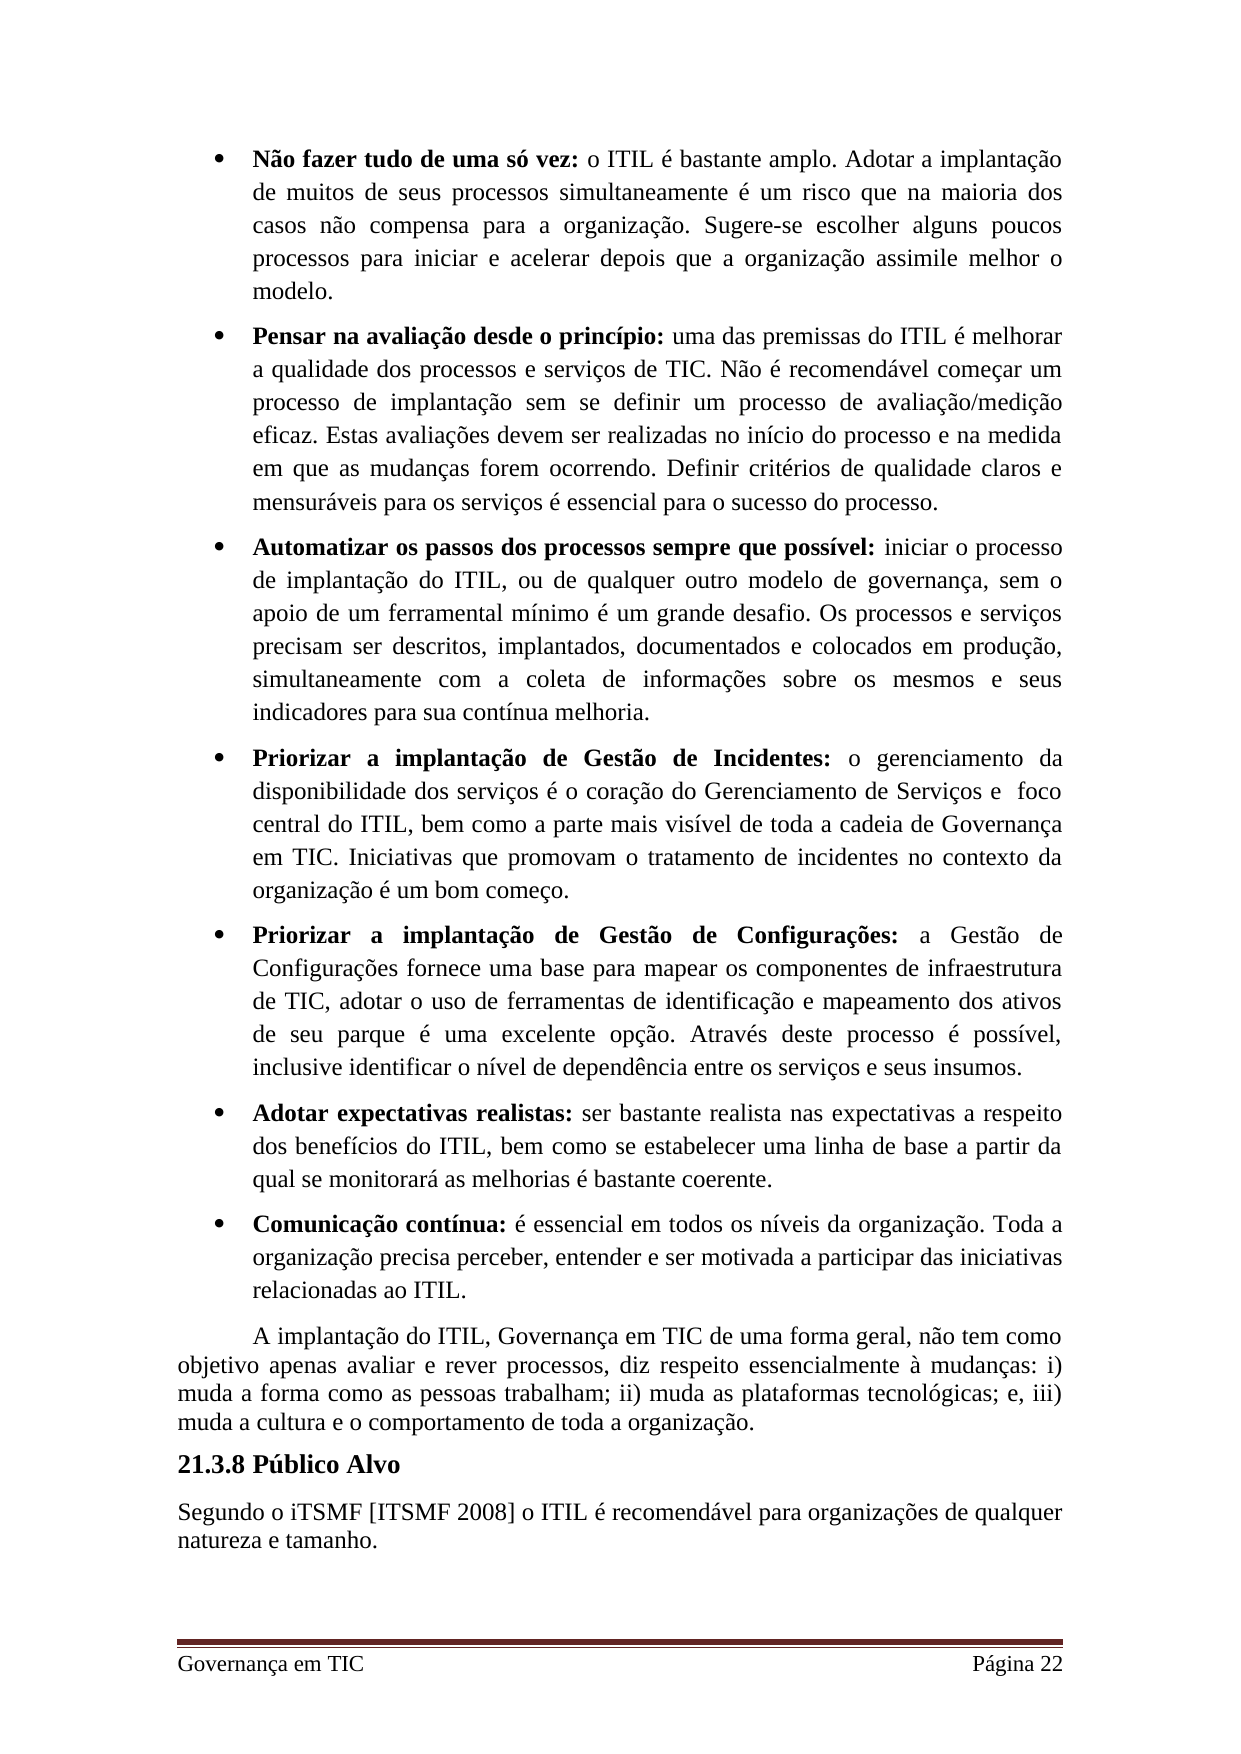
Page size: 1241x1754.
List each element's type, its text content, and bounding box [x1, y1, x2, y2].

subtitle Priorizar a implantação de Gestão de Incidentes: o gerenciamento da disponibilidade dos serviços é o coração do Gerenciamento de Serviços e foco central do ITIL, bem como a parte mais visível de toda a cadeia de Governança em TIC. Iniciativas que promovam o tratamento de incidentes no contexto da organização é um bom começo. [215, 743, 1063, 903]
subtitle Público Alvo [177, 1448, 1063, 1480]
subtitle Adotar expectativas realistas: ser bastante realista nas expectativas a respeito dos benefícios do ITIL, bem como se estabelecer uma linha de base a partir da qual se monitorará as melhorias é bastante coerente. [215, 1098, 1063, 1193]
text A implantação do ITIL, Governança em TIC de uma forma geral, não tem como objetivo apenas avaliar e rever processos, diz respeito essencialmente à mudanças: i) muda a forma como as pessoas trabalham; ii) muda as plataformas tecnológicas; e, iii) muda a cultura e o comportamento de toda a organização. [177, 1321, 1063, 1436]
text Segundo o iTSMF [ITSMF 2008] o ITIL é recomendável para organizações de qualquer natureza e tamanho. [177, 1497, 1063, 1554]
subtitle Não fazer tudo de uma só vez: o ITIL é bastante amplo. Adotar a implantação de muitos de seus processos simultaneamente é um risco que na maioria dos casos não compensa para a organização. Sugere-se escolher alguns poucos processos para iniciar e acelerar depois que a organização assimile melhor o modelo. [215, 144, 1063, 305]
subtitle Pensar na avaliação desde o princípio: uma das premissas do ITIL é melhorar a qualidade dos processos e serviços de TIC. Não é recomendável começar um processo de implantação sem se definir um processo de avaliação/medição eficaz. Estas avaliações devem ser realizadas no início do processo e na medida em que as mudanças forem ocorrendo. Definir critérios de qualidade claros e mensuráveis para os serviços é essencial para o sucesso do processo. [215, 321, 1063, 515]
subtitle Comunicação contínua: é essencial em todos os níveis da organização. Toda a organização precisa perceber, entender e ser motivada a participar das iniciativas relacionadas ao ITIL. [215, 1209, 1063, 1304]
subtitle Priorizar a implantação de Gestão de Configurações: a Gestão de Configurações fornece uma base para mapear os componentes de infraestrutura de TIC, adotar o uso de ferramentas de identificação e mapeamento dos ativos de seu parque é uma excelente opção. Através deste processo é possível, inclusive identificar o nível de dependência entre os serviços e seus insumos. [215, 920, 1063, 1081]
subtitle Automatizar os passos dos processos sempre que possível: iniciar o processo de implantação do ITIL, ou de qualquer outro modelo de governança, sem o apoio de um ferramental mínimo é um grande desafio. Os processos e serviços precisam ser descritos, implantados, documentados e colocados em produção, simultaneamente com a coleta de informações sobre os mesmos e seus indicadores para sua contínua melhoria. [215, 532, 1063, 726]
